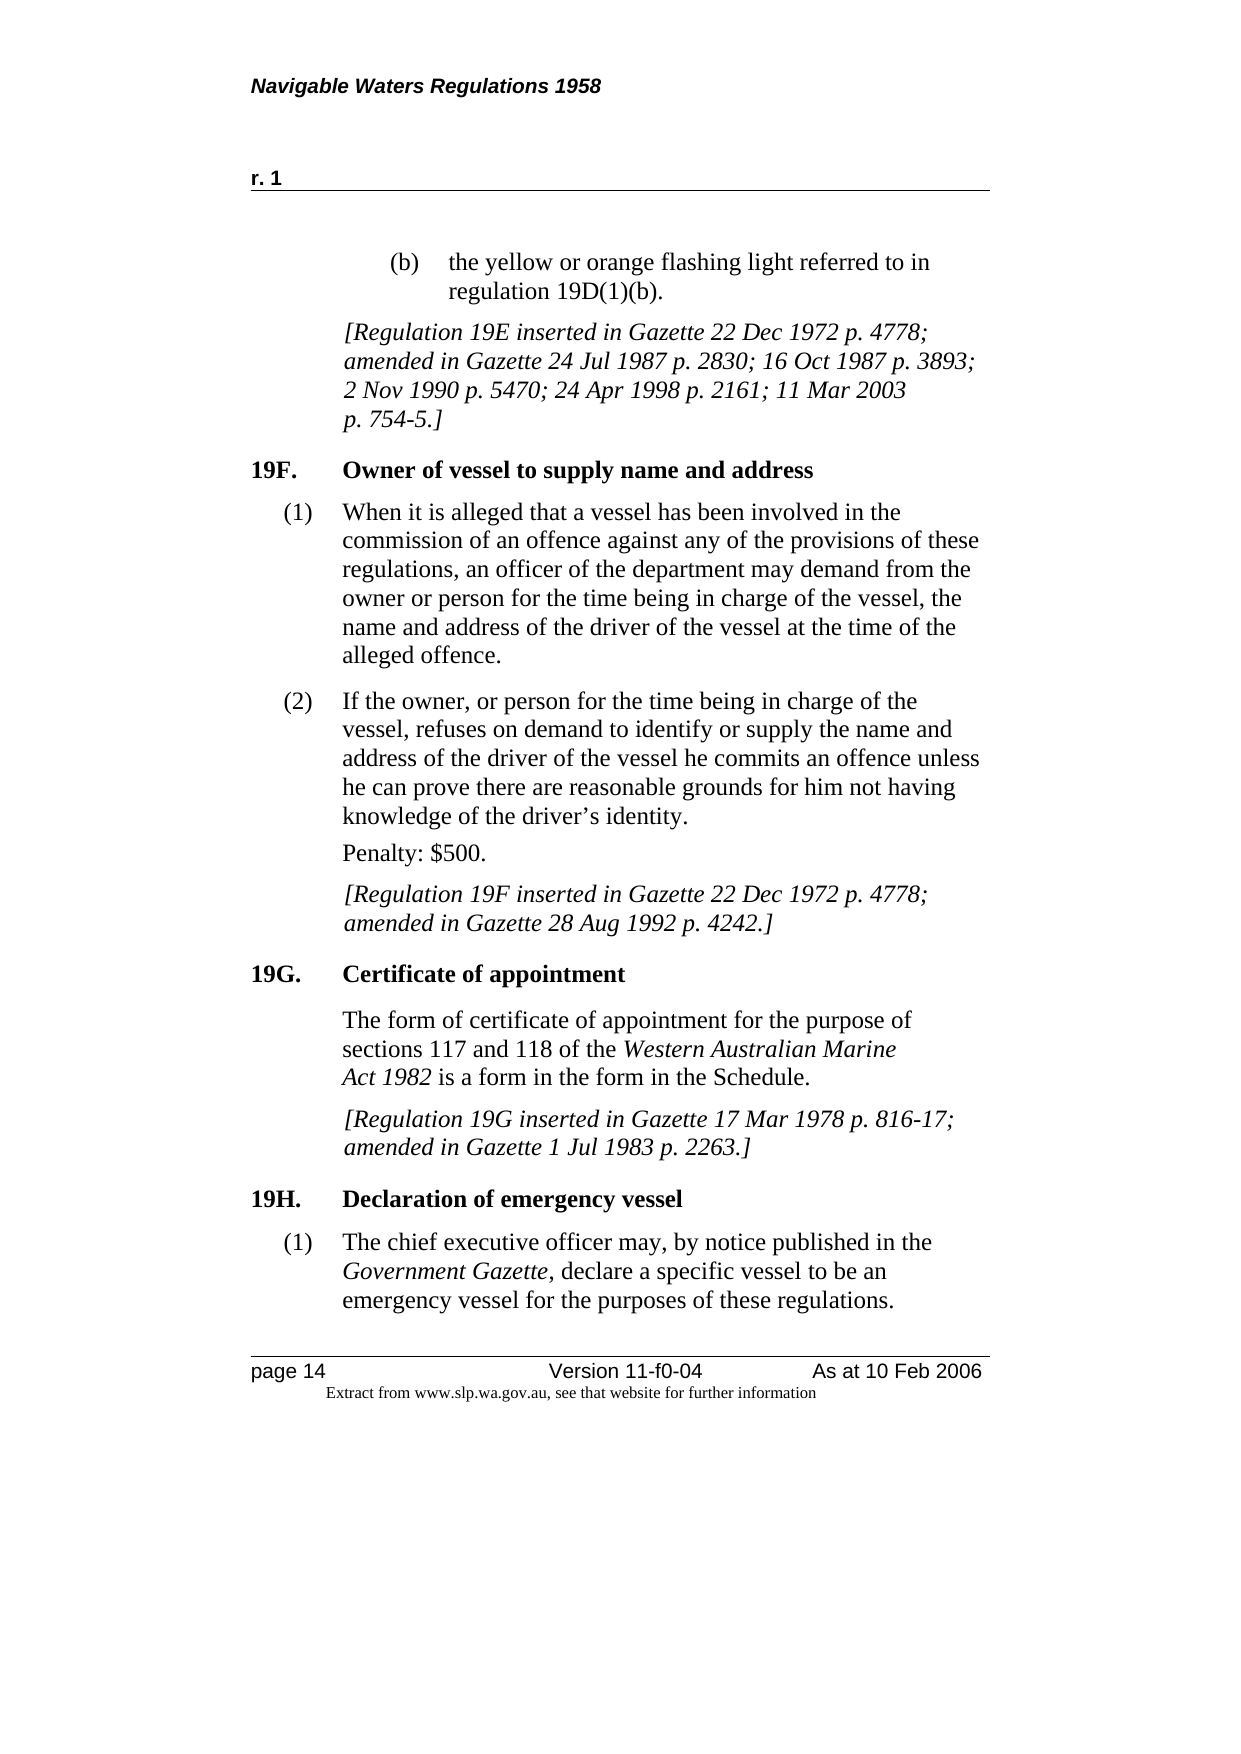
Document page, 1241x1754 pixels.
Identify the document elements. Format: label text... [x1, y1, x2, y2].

subtitle 19G. Certificate of appointment [251, 959, 990, 988]
subtitle 19H. Declaration of emergency vessel [251, 1184, 990, 1213]
text [Regulation 19E inserted in Gazette 22 Dec 1972 p. 4778; amended in Gazette 24 Jul 1987 p. 2830; 16 Oct 1987 p. 3893; 2 Nov 1990 p. 5470; 24 Apr 1998 p. 2161; 11 Mar 2003 p. 754-5.] [251, 317, 990, 432]
text (b) the yellow or orange flashing light referred to in regulation 19D(1)(b). [251, 247, 990, 305]
text (2) If the owner, or person for the time being in charge of the vessel, refuses on demand to identify or supply the name and address of the driver of the vessel he commits an offence unless he can prove there are reasonable grounds for him not having knowledge of the driver’s identity. [251, 686, 990, 829]
text (1) The chief executive officer may, by notice published in the Government Gazette, declare a specific vessel to be an emergency vessel for the purposes of these regulations. [251, 1227, 990, 1314]
subtitle 19F. Owner of vessel to supply name and address [251, 455, 990, 484]
text The form of certificate of appointment for the purpose of sections 117 and 118 of the Western Australian Marine Act 1982 is a form in the form in the Schedule. [251, 1005, 990, 1091]
text Penalty: $500. [251, 838, 990, 867]
text [Regulation 19G inserted in Gazette 17 Mar 1978 p. 816-17; amended in Gazette 1 Jul 1983 p. 2263.] [251, 1104, 990, 1161]
text [Regulation 19F inserted in Gazette 22 Dec 1972 p. 4778; amended in Gazette 28 Aug 1992 p. 4242.] [251, 879, 990, 937]
text (1) When it is alleged that a vessel has been involved in the commission of an offence against any of the provisions of these regulations, an officer of the department may demand from the owner or person for the time being in charge of the vessel, the name and address of the driver of the vessel at the time of the alleged offence. [251, 497, 990, 669]
